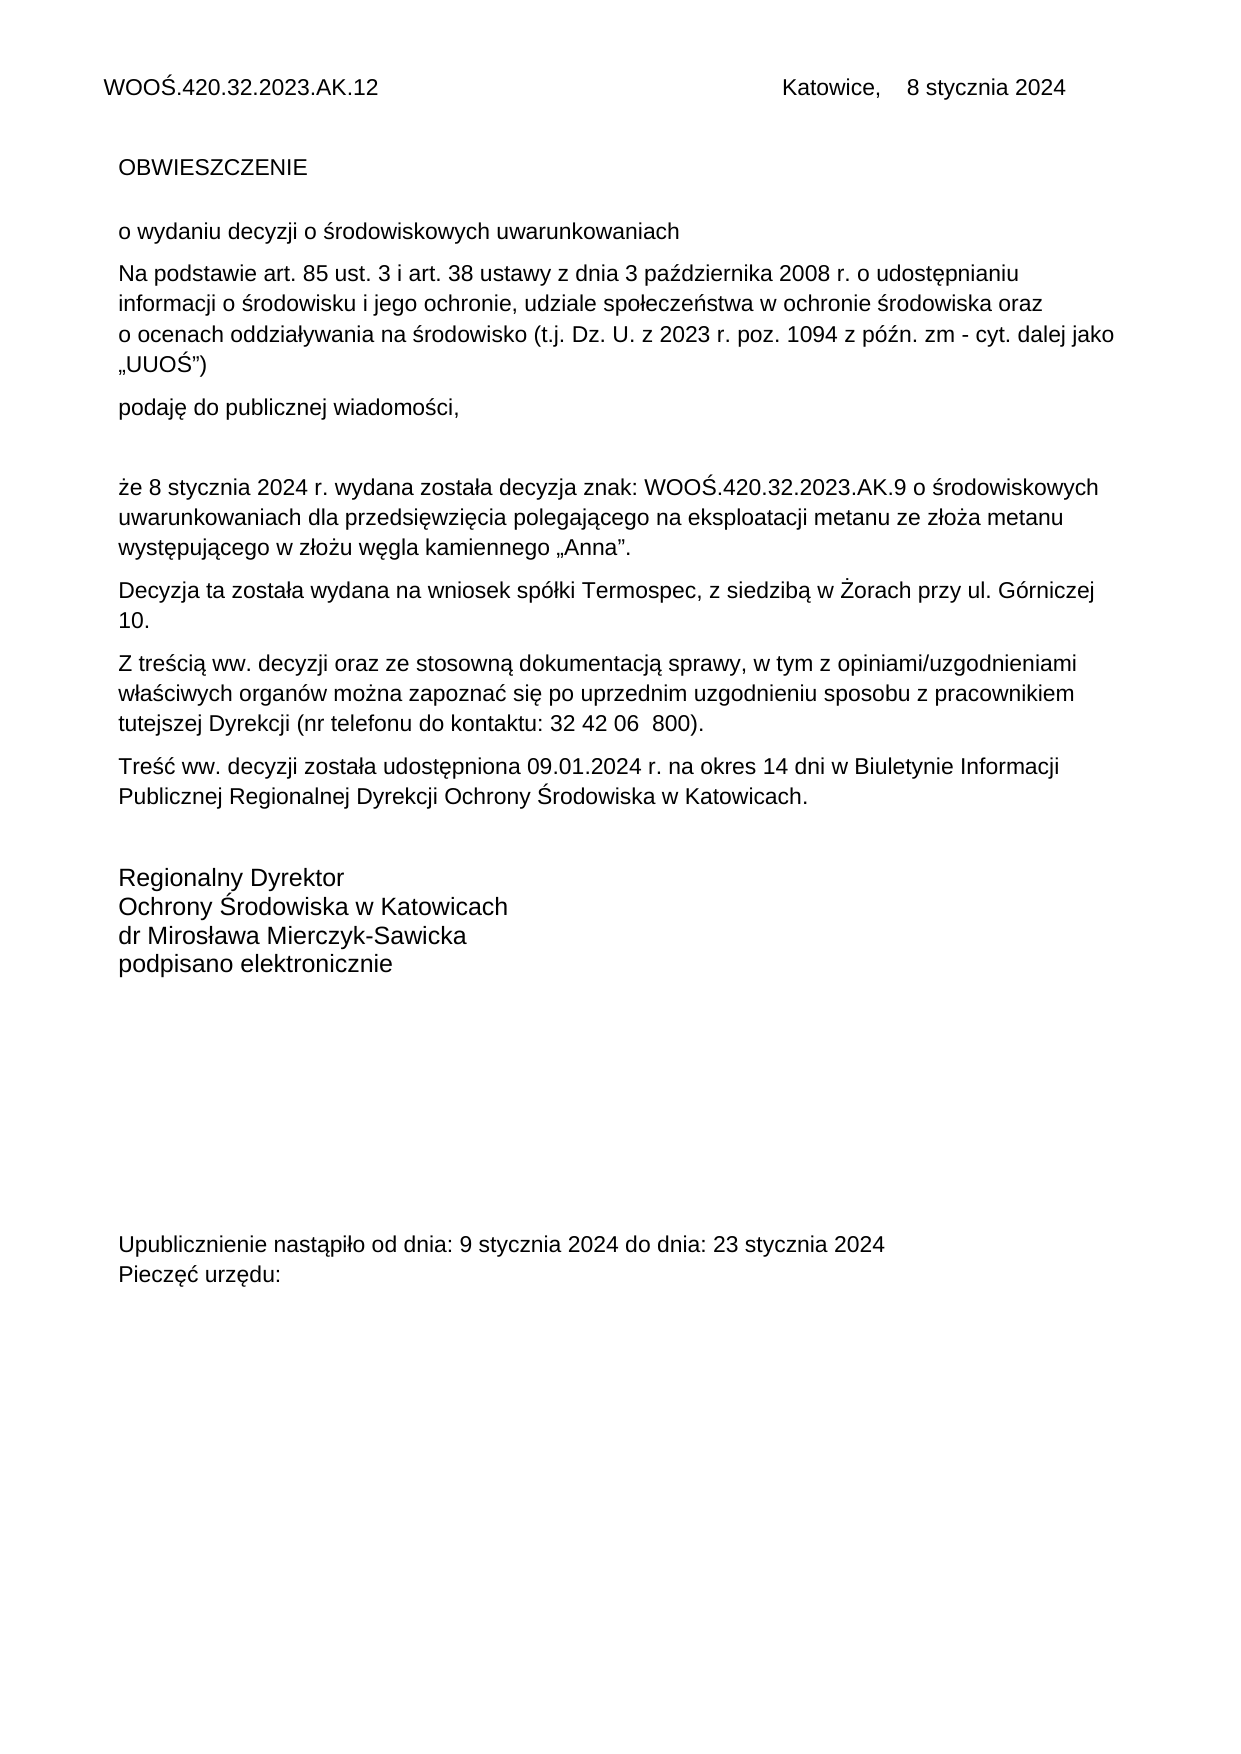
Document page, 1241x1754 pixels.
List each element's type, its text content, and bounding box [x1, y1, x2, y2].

text Ochrony Środowiska w Katowicach [118, 892, 1122, 921]
text występującego w złożu węgla kamiennego „Anna”. [118, 534, 1122, 560]
text Decyzja ta została wydana na wniosek spółki Termospec, z siedzibą w Żorach przy ul. Górniczej 10. [118, 577, 1122, 633]
subtitle OBWIESZCZENIE [118, 154, 1122, 180]
text dr Mirosława Mierczyk-Sawicka [118, 921, 1122, 949]
text WOOŚ.420.32.2023.AK.12 Katowice, 8 stycznia 2024 [103, 74, 1122, 100]
list Z treścią ww. decyzji oraz ze stosowną dokumentacją sprawy, w tym z opiniami/uzgodnieniami właściwych organów można zapoznać się po uprzednim uzgodnieniu sposobu z pracownikiem tutejszej Dyrekcji (nr telefonu do kontaktu: 32 42 06 800). [118, 650, 1122, 736]
text Pieczęć urzędu: [118, 1261, 1117, 1287]
text Treść ww. decyzji została udostępniona 09.01.2024 r. na okres 14 dni w Biuletynie Informacji Publicznej Regionalnej Dyrekcji Ochrony Środowiska w Katowicach. [118, 753, 1122, 809]
text o wydaniu decyzji o środowiskowych uwarunkowaniach [118, 218, 1122, 244]
subtitle podaję do publicznej wiadomości, [118, 393, 1122, 420]
text Regionalny Dyrektor [118, 863, 1122, 892]
text podpisano elektronicznie [118, 949, 1122, 978]
list Na podstawie art. 85 ust. 3 i art. 38 ustawy z dnia 3 października 2008 r. o udostępnianiu informacji o środowisku i jego ochronie, udziale społeczeństwa w ochronie środowiska oraz o ocenach oddziaływania na środowisko (t.j. Dz. U. z 2023 r. poz. 1094 z późn. zm - cyt. dalej jako „UUOŚ”) [118, 260, 1122, 377]
text że 8 stycznia 2024 r. wydana została decyzja znak: WOOŚ.420.32.2023.AK.9 o środowiskowych uwarunkowaniach dla przedsięwzięcia polegającego na eksploatacji metanu ze złoża metanu [118, 474, 1122, 530]
text Upublicznienie nastąpiło od dnia: 9 stycznia 2024 do dnia: 23 stycznia 2024 [118, 1231, 1117, 1257]
